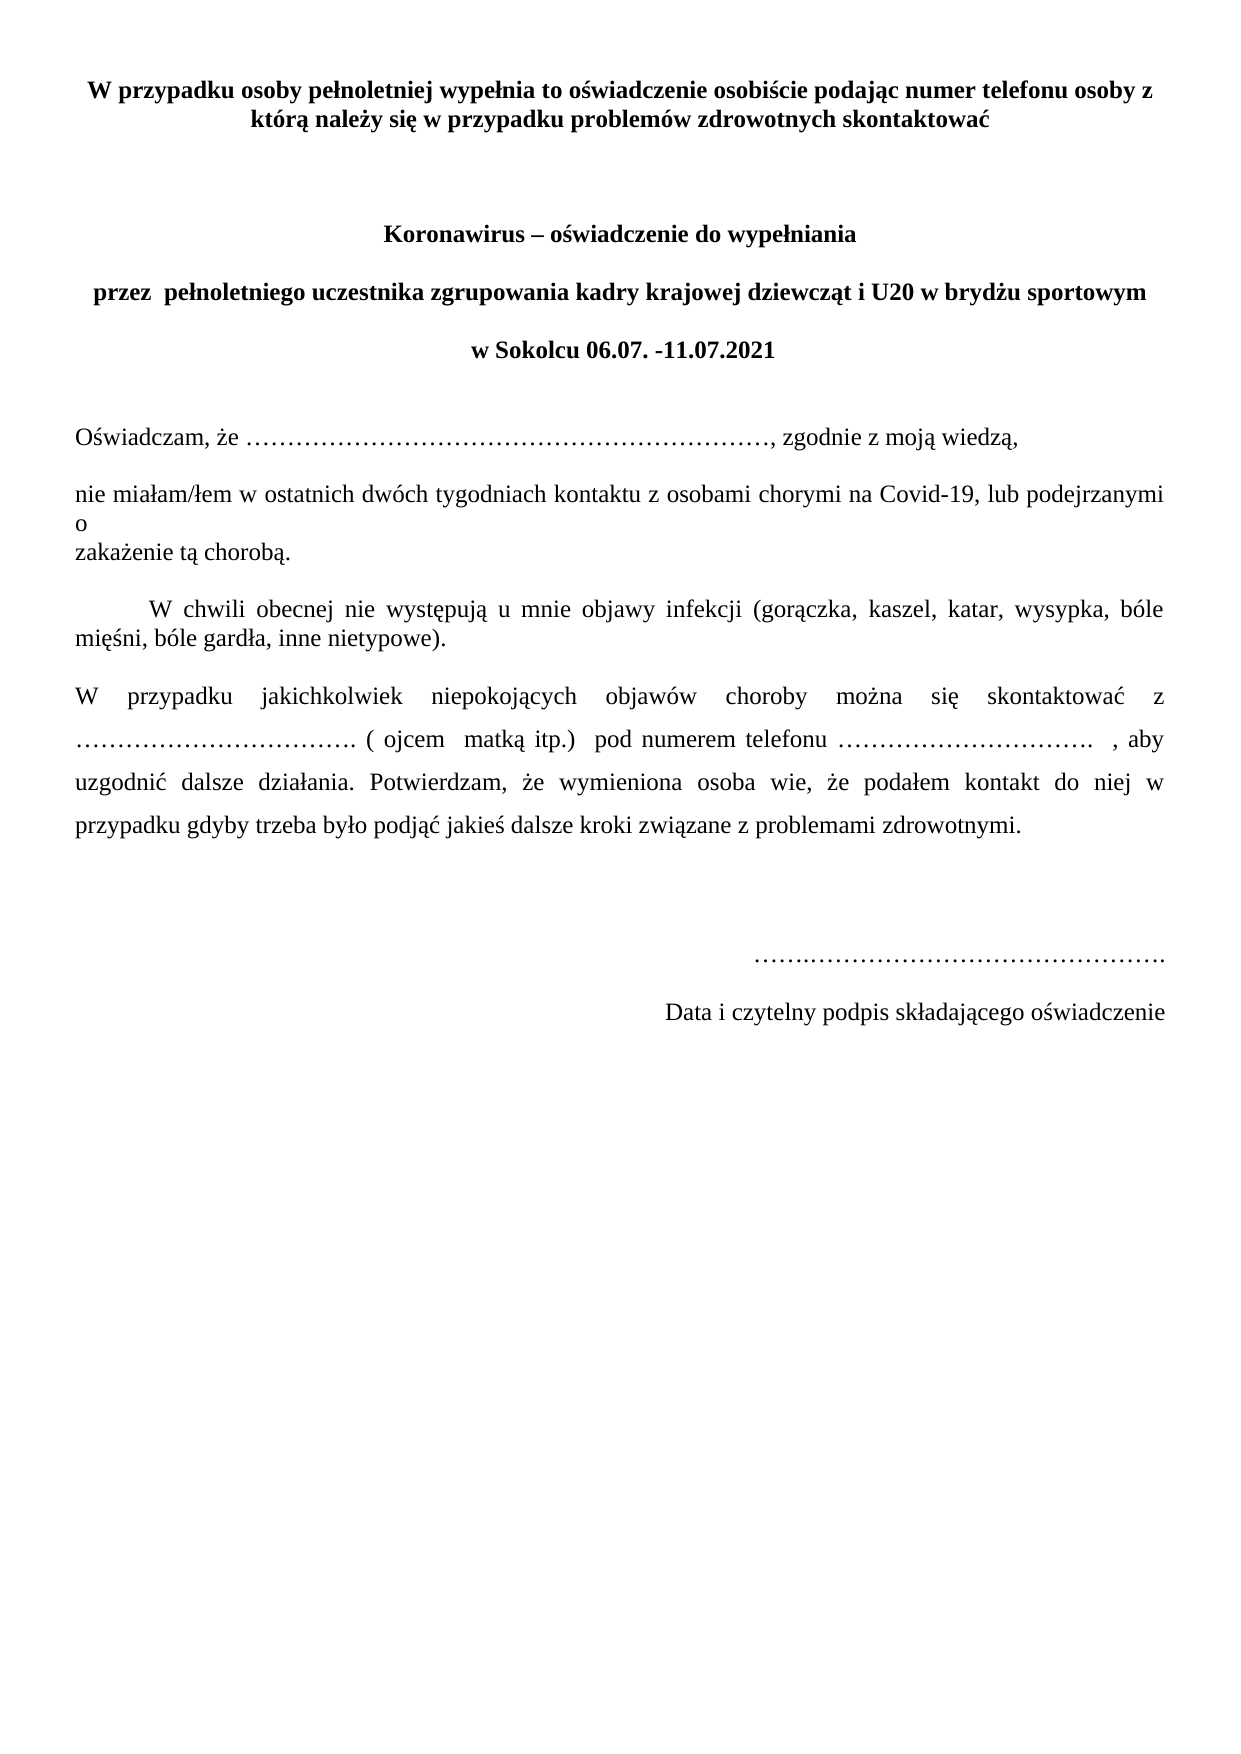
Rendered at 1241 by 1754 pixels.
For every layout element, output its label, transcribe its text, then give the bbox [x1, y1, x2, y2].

text w Sokolcu 06.07. -11.07.2021 [75, 335, 1165, 364]
text Oświadczam, że ………………………………………………………, zgodnie z moją wiedzą, [75, 422, 1165, 451]
text W przypadku jakichkolwiek niepokojących objawów choroby można się skontaktować z ……………………………. ( ojcem matką itp.) pod numerem telefonu …………………………. , aby uzgodnić dalsze działania. Potwierdzam, że wymieniona osoba wie, że podałem kontakt do niej w przypadku gdyby trzeba było podjąć jakieś dalsze kroki związane z problemami zdrowotnymi. [75, 681, 1165, 839]
text W przypadku osoby pełnoletniej wypełnia to oświadczenie osobiście podając numer telefonu osoby z którą należy się w przypadku problemów zdrowotnych skontaktować [75, 75, 1165, 132]
text zakażenie tą chorobą. [75, 537, 1165, 566]
text Koronawirus – oświadczenie do wypełniania [75, 219, 1165, 248]
text W chwili obecnej nie występują u mnie objawy infekcji (gorączka, kaszel, katar, wysypka, bóle mięśni, bóle gardła, inne nietypowe). [75, 594, 1165, 652]
text przez pełnoletniego uczestnika zgrupowania kadry krajowej dziewcząt i U20 w brydżu sportowym [75, 277, 1165, 306]
text …….……………………………………. [75, 939, 1165, 968]
text nie miałam/łem w ostatnich dwóch tygodniach kontaktu z osobami chorymi na Covid-19, lub podejrzanymi o [75, 479, 1165, 537]
text Data i czytelny podpis składającego oświadczenie [75, 997, 1165, 1026]
